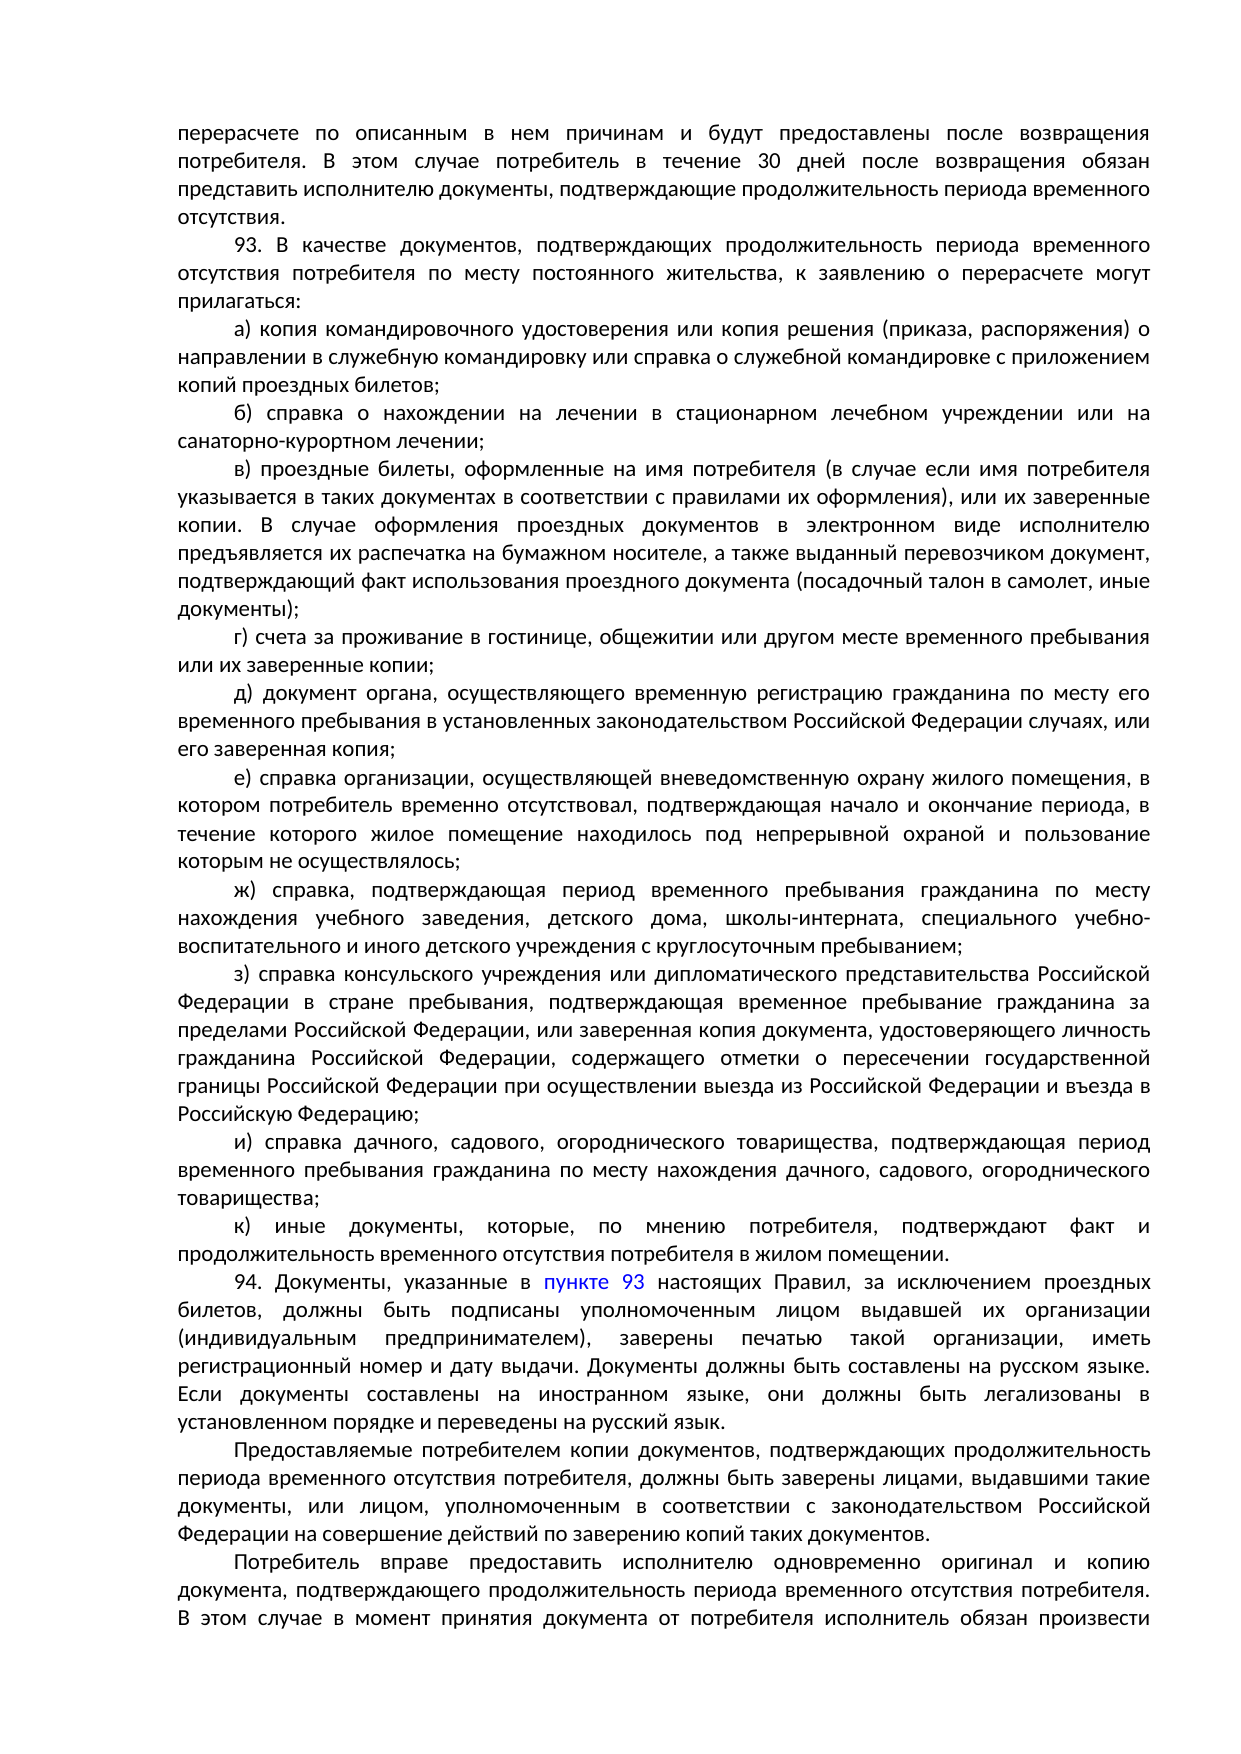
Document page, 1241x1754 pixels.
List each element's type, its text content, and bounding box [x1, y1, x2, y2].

text в) проездные билеты, оформленные на имя потребителя (в случае если имя потребителя указывается в таких документах в соответствии с правилами их оформления), или их заверенные копии. В случае оформления проездных документов в электронном виде исполнителю предъявляется их распечатка на бумажном носителе, а также выданный перевозчиком документ, подтверждающий факт использования проездного документа (посадочный талон в самолет, иные документы); [177, 454, 1152, 622]
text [177, 1547, 1152, 1631]
text 93. В качестве документов, подтверждающих продолжительность периода временного отсутствия потребителя по месту постоянного жительства, к заявлению о перерасчете могут прилагаться: [177, 230, 1152, 314]
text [177, 118, 1152, 230]
text з) справка консульского учреждения или дипломатического представительства Российской Федерации в стране пребывания, подтверждающая временное пребывание гражданина за пределами Российской Федерации, или заверенная копия документа, удостоверяющего личность гражданина Российской Федерации, содержащего отметки о пересечении государственной границы Российской Федерации при осуществлении выезда из Российской Федерации и въезда в Российскую Федерацию; [177, 959, 1152, 1127]
text к) иные документы, которые, по мнению потребителя, подтверждают факт и продолжительность временного отсутствия потребителя в жилом помещении. [177, 1211, 1152, 1267]
text б) справка о нахождении на лечении в стационарном лечебном учреждении или на санаторно-курортном лечении; [177, 398, 1152, 454]
text Предоставляемые потребителем копии документов, подтверждающих продолжительность периода временного отсутствия потребителя, должны быть заверены лицами, выдавшими такие документы, или лицом, уполномоченным в соответствии с законодательством Российской Федерации на совершение действий по заверению копий таких документов. [177, 1435, 1152, 1547]
text д) документ органа, осуществляющего временную регистрацию гражданина по месту его временного пребывания в установленных законодательством Российской Федерации случаях, или его заверенная копия; [177, 678, 1152, 763]
text ж) справка, подтверждающая период временного пребывания гражданина по месту нахождения учебного заведения, детского дома, школы-интерната, специального учебно-воспитательного и иного детского учреждения с круглосуточным пребыванием; [177, 875, 1152, 959]
text 94. Документы, указанные в пункте 93 настоящих Правил, за исключением проездных билетов, должны быть подписаны уполномоченным лицом выдавшей их организации (индивидуальным предпринимателем), заверены печатью такой организации, иметь регистрационный номер и дату выдачи. Документы должны быть составлены на русском языке. Если документы составлены на иностранном языке, они должны быть легализованы в установленном порядке и переведены на русский язык. [177, 1267, 1152, 1435]
text и) справка дачного, садового, огороднического товарищества, подтверждающая период временного пребывания гражданина по месту нахождения дачного, садового, огороднического товарищества; [177, 1127, 1152, 1211]
text е) справка организации, осуществляющей вневедомственную охрану жилого помещения, в котором потребитель временно отсутствовал, подтверждающая начало и окончание периода, в течение которого жилое помещение находилось под непрерывной охраной и пользование которым не осуществлялось; [177, 763, 1152, 875]
text г) счета за проживание в гостинице, общежитии или другом месте временного пребывания или их заверенные копии; [177, 622, 1152, 678]
text а) копия командировочного удостоверения или копия решения (приказа, распоряжения) о направлении в служебную командировку или справка о служебной командировке с приложением копий проездных билетов; [177, 314, 1152, 398]
